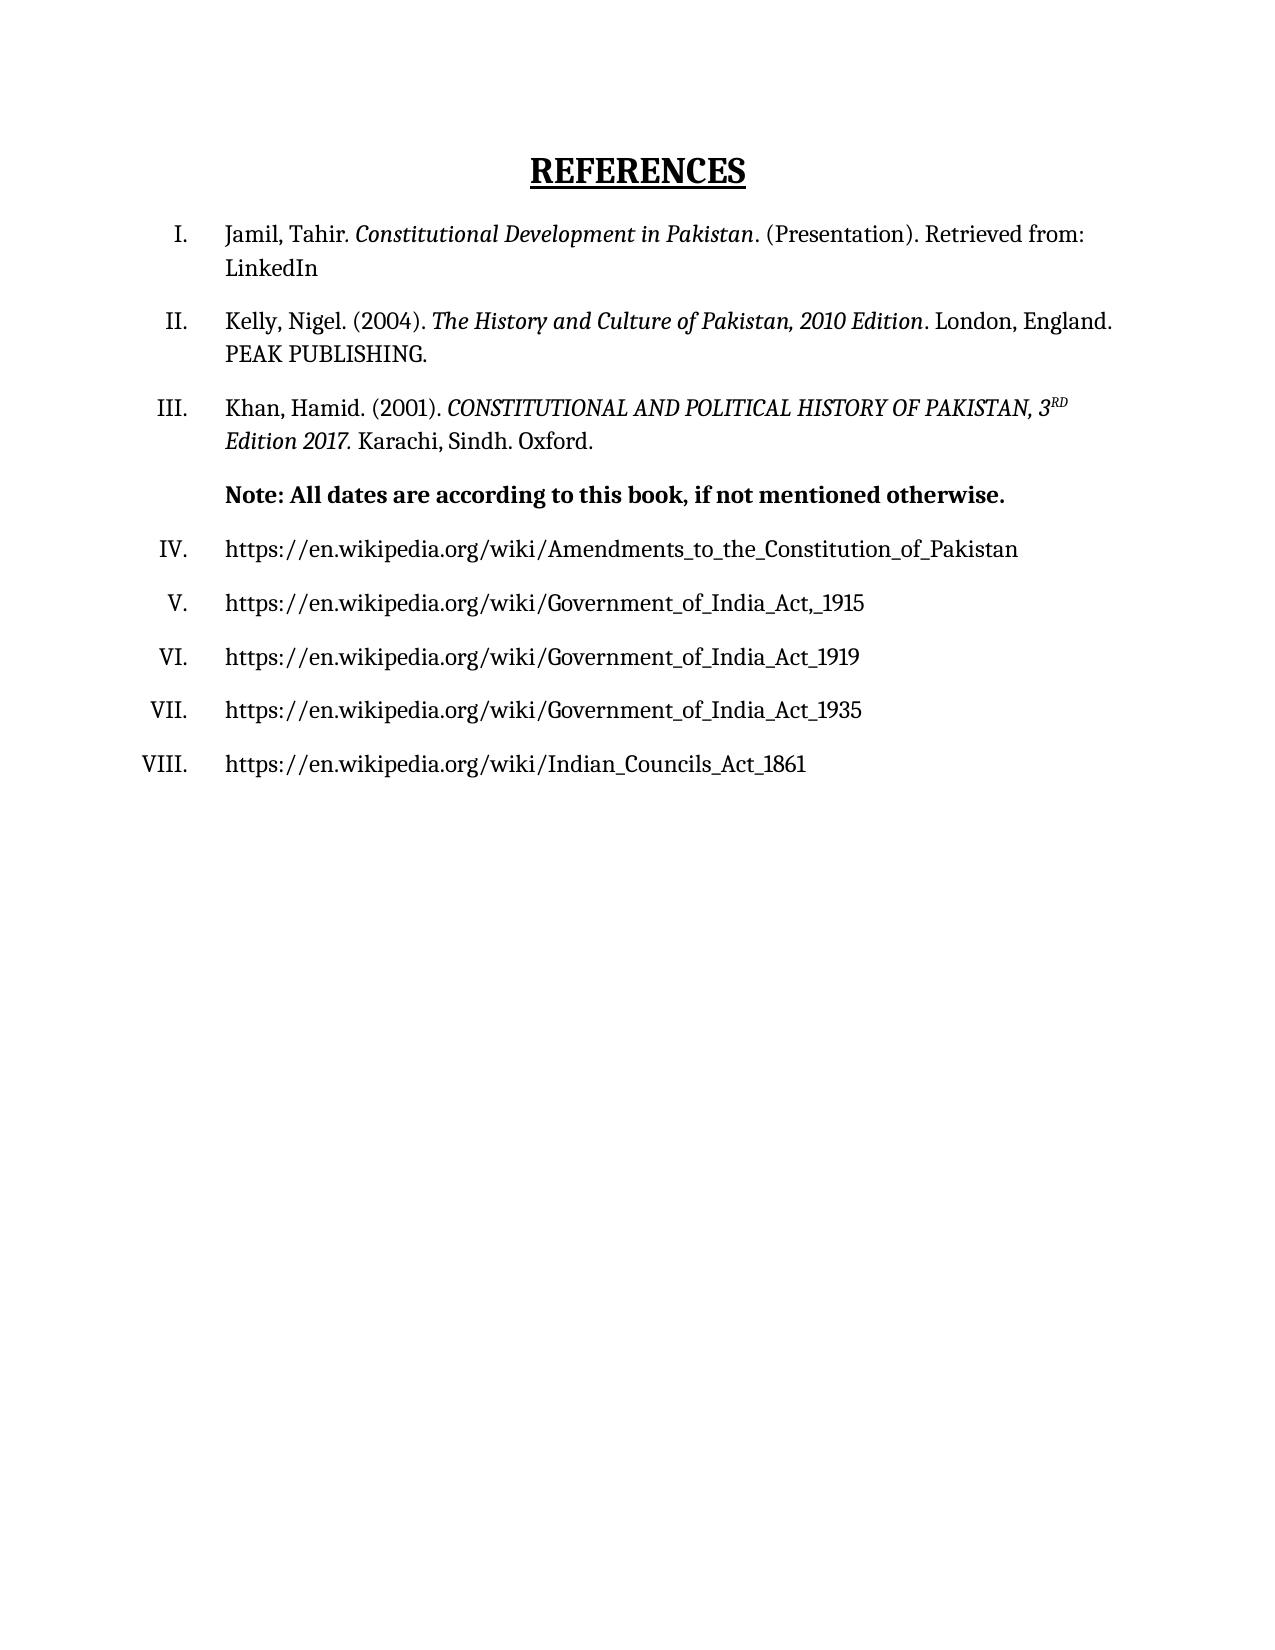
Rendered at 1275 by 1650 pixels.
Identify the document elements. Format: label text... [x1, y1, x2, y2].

list https://en.wikipedia.org/wiki/Government_of_India_Act_1919 [187, 643, 1125, 671]
text Note: All dates are according to this book, if not mentioned otherwise. [225, 481, 1125, 510]
list Khan, Hamid. (2001). CONSTITUTIONAL AND POLITICAL HISTORY OF PAKISTAN, 3RD Edition 2017. Karachi, Sindh. Oxford. [187, 394, 1125, 456]
list https://en.wikipedia.org/wiki/Government_of_India_Act_1935 [187, 696, 1125, 725]
list https://en.wikipedia.org/wiki/Amendments_to_the_Constitution_of_Pakistan [187, 535, 1125, 564]
subtitle REFERENCES [150, 150, 1125, 193]
list Jamil, Tahir. Constitutional Development in Pakistan. (Presentation). Retrieved from: LinkedIn [187, 220, 1125, 282]
list https://en.wikipedia.org/wiki/Indian_Councils_Act_1861 [187, 750, 1125, 779]
list Kelly, Nigel. (2004). The History and Culture of Pakistan, 2010 Edition. London, England. PEAK PUBLISHING. [187, 307, 1125, 369]
list https://en.wikipedia.org/wiki/Government_of_India_Act,_1915 [187, 589, 1125, 617]
